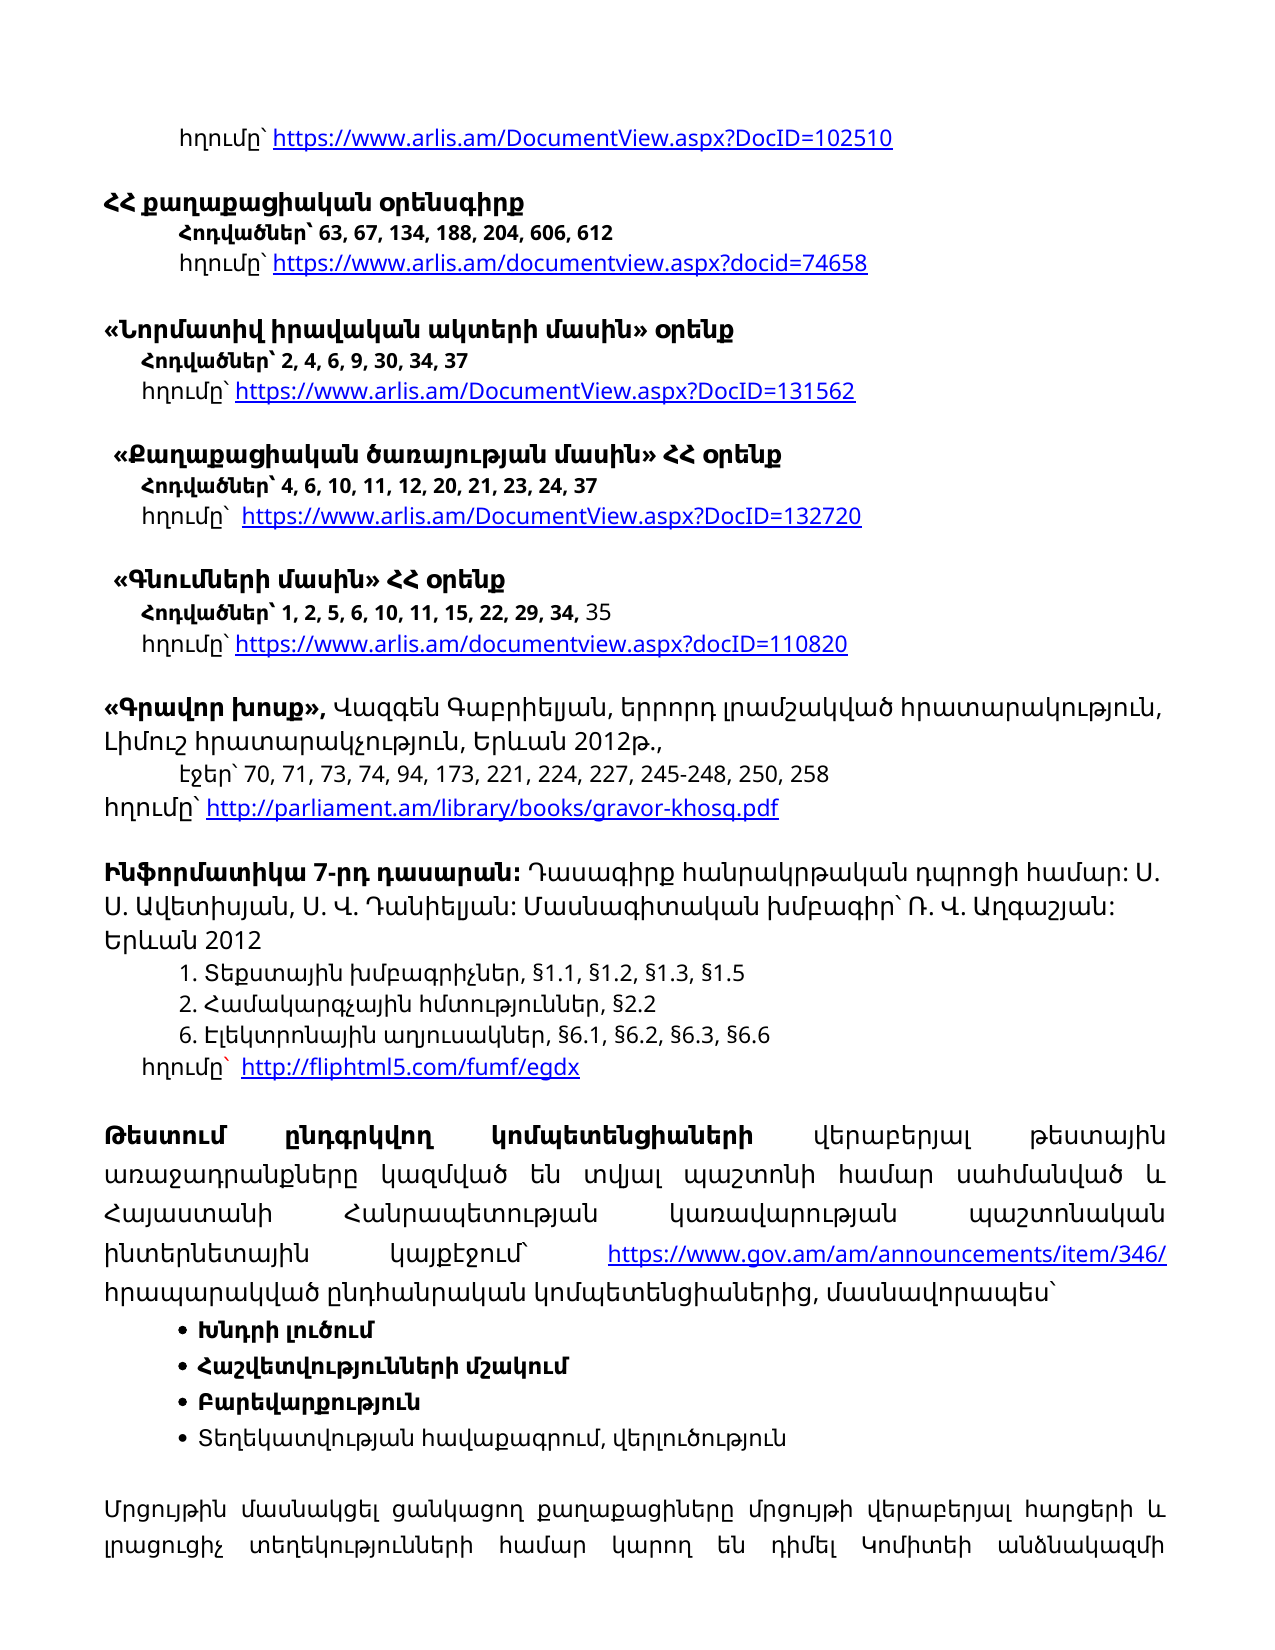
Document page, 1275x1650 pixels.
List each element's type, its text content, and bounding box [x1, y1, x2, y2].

text Հոդվածներ՝ 63, 67, 134, 188, 204, 606, 612 [178, 218, 1167, 247]
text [103, 1493, 1167, 1561]
text հղումը՝ http://fliphtml5.com/fumf/egdx [103, 1051, 1167, 1082]
text 2. Համակարգչային հմտություններ, §2.2 [178, 988, 1167, 1019]
text «Գնումների մասին» ՀՀ օրենք [103, 562, 1167, 596]
text «Քաղաքացիական ծառայության մասին» ՀՀ օրենք [103, 437, 1167, 471]
text ՀՀ քաղաքացիական օրենսգիրք [103, 153, 1167, 218]
list Տեղեկատվության հավաքագրում, վերլուծություն [178, 1421, 1167, 1453]
list Խնդրի լուծում [178, 1314, 1167, 1345]
text Հոդվածներ՝ 2, 4, 6, 9, 30, 34, 37 [103, 346, 1167, 375]
text հղումը՝ https://www.arlis.am/documentview.aspx?docid=74658 [178, 247, 1167, 278]
text Հոդվածներ՝ 1, 2, 5, 6, 10, 11, 15, 22, 29, 34, 35 [113, 596, 1167, 627]
text հղումը՝ http://parliament.am/library/books/gravor-khosq.pdf [103, 789, 1167, 823]
text 6. Էլեկտրոնային աղյուսակներ, §6.1, §6.2, §6.3, §6.6 [178, 1019, 1167, 1051]
text «Նորմատիվ իրավական ակտերի մասին» օրենք [103, 278, 1167, 346]
list Բարեվարքություն [178, 1386, 1167, 1417]
text հղումը՝ https://www.arlis.am/DocumentView.aspx?DocID=102510 [103, 122, 1167, 153]
text հղումը՝ https://www.arlis.am/DocumentView.aspx?DocID=132720 [103, 500, 1167, 531]
text 1. Տեքստային խմբագրիչներ, §1.1, §1.2, §1.3, §1.5 [178, 957, 1167, 988]
text Թեստում ընդգրկվող կոմպետենցիաների վերաբերյալ թեստային առաջադրանքները կազմված են տվյալ պաշտոնի համար սահմանված և Հայաստանի Հանրապետության կառավարության պաշտոնական ինտերնետային կայքէջում՝ https://www.gov.am/am/announcements/item/346/ հրապարակված ընդհանրական կոմպետենցիաներից, մասնավորապես՝ [103, 1118, 1167, 1308]
text «Գրավոր խոսք», Վազգեն Գաբրիելյան, երրորդ լրամշակված հրատարակություն, Լիմուշ հրատարակչություն, Երևան 2012թ., [103, 690, 1167, 758]
text հղումը՝ https://www.arlis.am/DocumentView.aspx?DocID=131562 [103, 375, 1167, 406]
text էջեր՝ 70, 71, 73, 74, 94, 173, 221, 224, 227, 245-248, 250, 258 [178, 758, 1167, 789]
text Հոդվածներ՝ 4, 6, 10, 11, 12, 20, 21, 23, 24, 37 [103, 471, 1167, 500]
text հղումը՝ https://www.arlis.am/documentview.aspx?docID=110820 [113, 627, 1167, 659]
list Հաշվետվությունների մշակում [178, 1349, 1167, 1381]
text Ինֆորմատիկա 7-րդ դասարան։ Դասագիրք հանրակրթական դպրոցի համար: Ս. Ս. Ավետիսյան, Ս. Վ. Դանիելյան: Մասնագիտական խմբագիր՝ Ռ. Վ. Աղգաշյան: Երևան 2012 [103, 855, 1167, 957]
